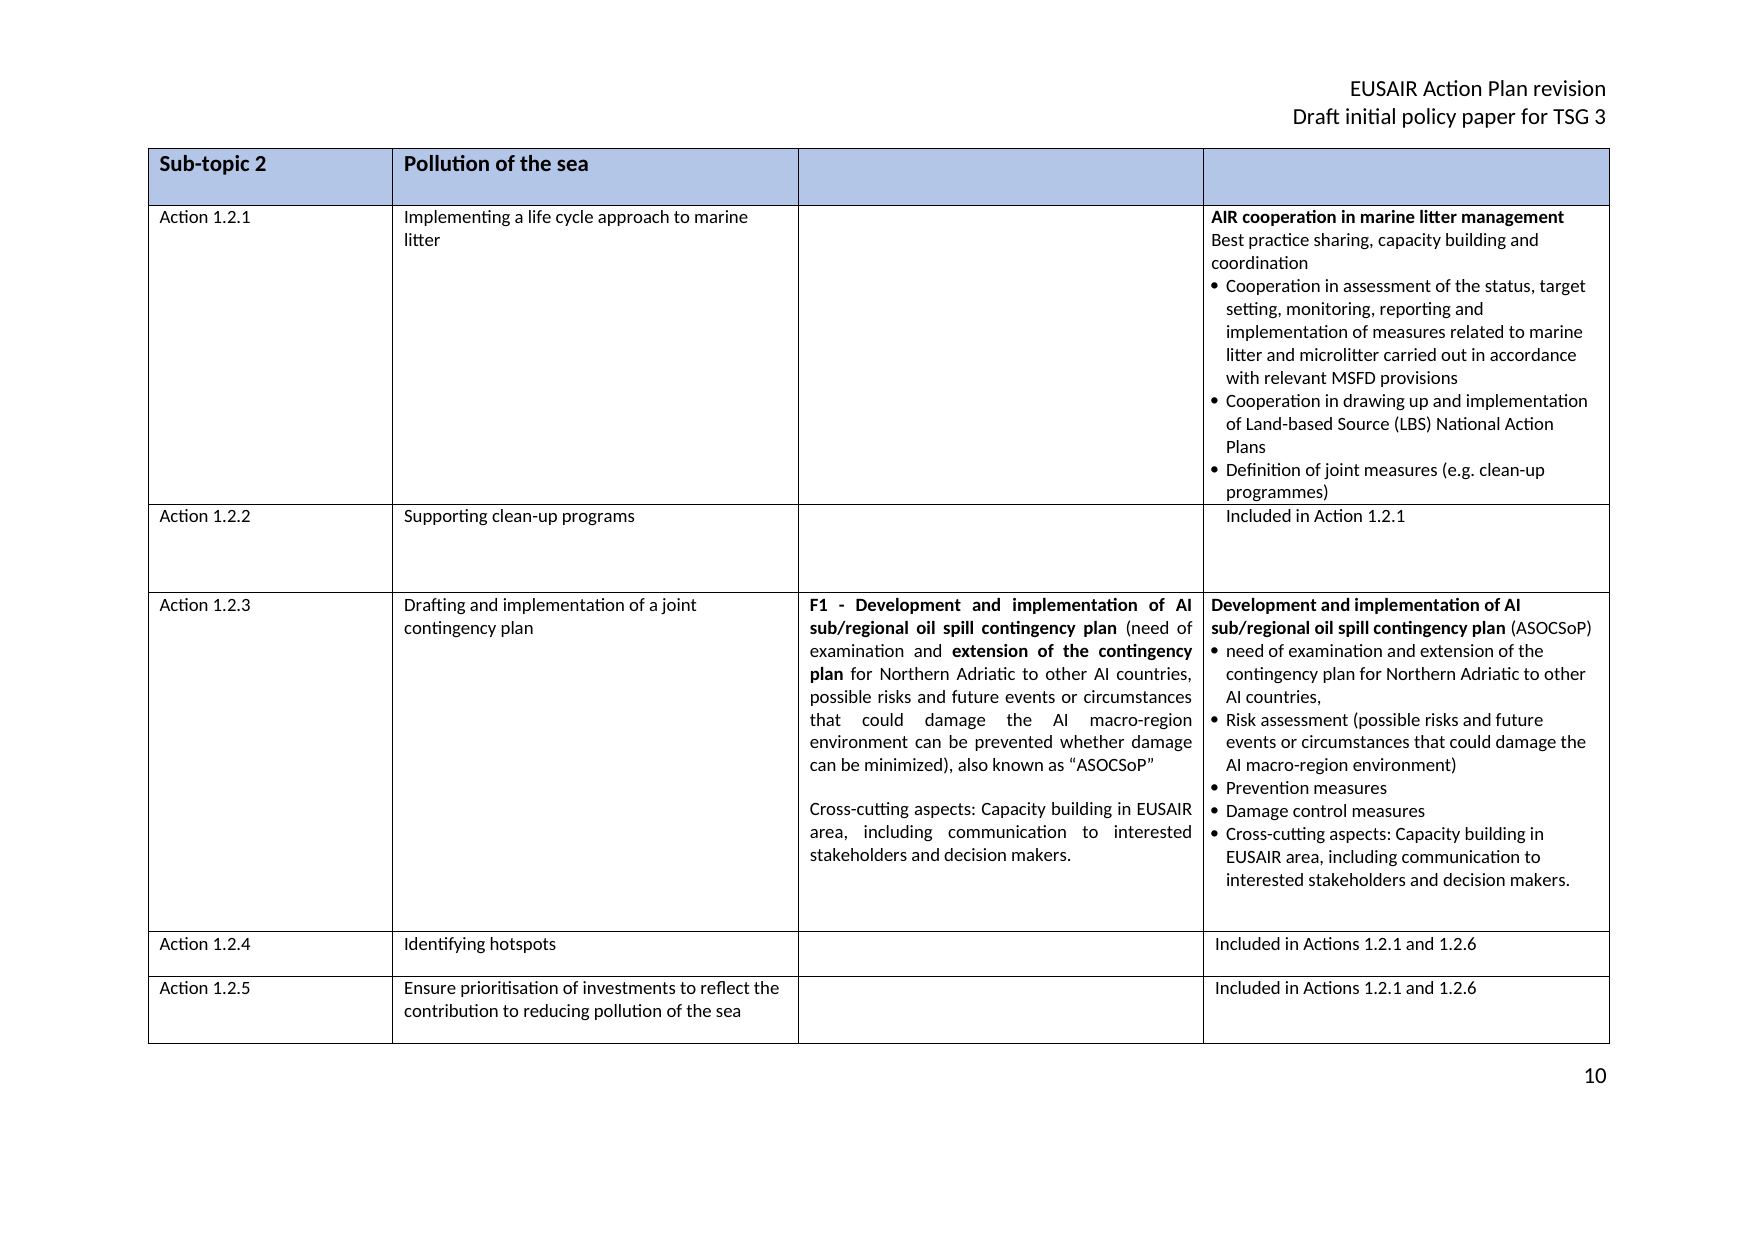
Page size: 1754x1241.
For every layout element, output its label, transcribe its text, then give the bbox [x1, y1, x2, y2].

table_cell [799, 206, 1203, 504]
table_cell [1204, 149, 1609, 205]
table_cell Development and implementation of AI sub/regional oil spill contingency plan (ASOCSoP) need of examination and extension of the contingency plan for Northern Adriatic to other AI countries, Risk assessment (possible risks and future events or circumstances that could damage the AI macro-region environment) Prevention measures Damage control measures Cross-cutting aspects: Capacity building in EUSAIR area, including communication to interested stakeholders and decision makers. [1204, 593, 1609, 931]
table_cell Action 1.2.3 [149, 593, 392, 931]
table_cell Included in Actions 1.2.1 and 1.2.6 [1204, 932, 1609, 976]
table_cell Supporting clean-up programs [393, 505, 798, 592]
table_cell Action 1.2.5 [149, 977, 392, 1043]
table_cell Action 1.2.2 [149, 505, 392, 592]
table_cell Action 1.2.4 [149, 932, 392, 976]
table_cell Drafting and implementation of a joint contingency plan [393, 593, 798, 931]
table_cell Included in Action 1.2.1 [1204, 505, 1609, 592]
table_cell [799, 149, 1203, 205]
table_cell Pollution of the sea [393, 149, 798, 205]
table_cell Implementing a life cycle approach to marine litter [393, 206, 798, 504]
table_cell Sub-topic 2 [149, 149, 392, 205]
table_cell [799, 932, 1203, 976]
table_cell Included in Actions 1.2.1 and 1.2.6 [1204, 977, 1609, 1043]
table_cell Identifying hotspots [393, 932, 798, 976]
table_cell Action 1.2.1 [149, 206, 392, 504]
table_cell [799, 977, 1203, 1043]
table_cell Ensure prioritisation of investments to reflect the contribution to reducing pollution of the sea [393, 977, 798, 1043]
table_cell F1 - Development and implementation of AI sub/regional oil spill contingency plan (need of examination and extension of the contingency plan for Northern Adriatic to other AI countries, possible risks and future events or circumstances that could damage the AI macro-region environment can be prevented whether damage can be minimized), also known as “ASOCSoP” Cross-cutting aspects: Capacity building in EUSAIR area, including communication to interested stakeholders and decision makers. [799, 593, 1203, 931]
table_cell [799, 505, 1203, 592]
table_cell AIR cooperation in marine litter management Best practice sharing, capacity building and coordination Cooperation in assessment of the status, target setting, monitoring, reporting and implementation of measures related to marine litter and microlitter carried out in accordance with relevant MSFD provisions Cooperation in drawing up and implementation of Land-based Source (LBS) National Action Plans Definition of joint measures (e.g. clean-up programmes) [1204, 206, 1609, 504]
